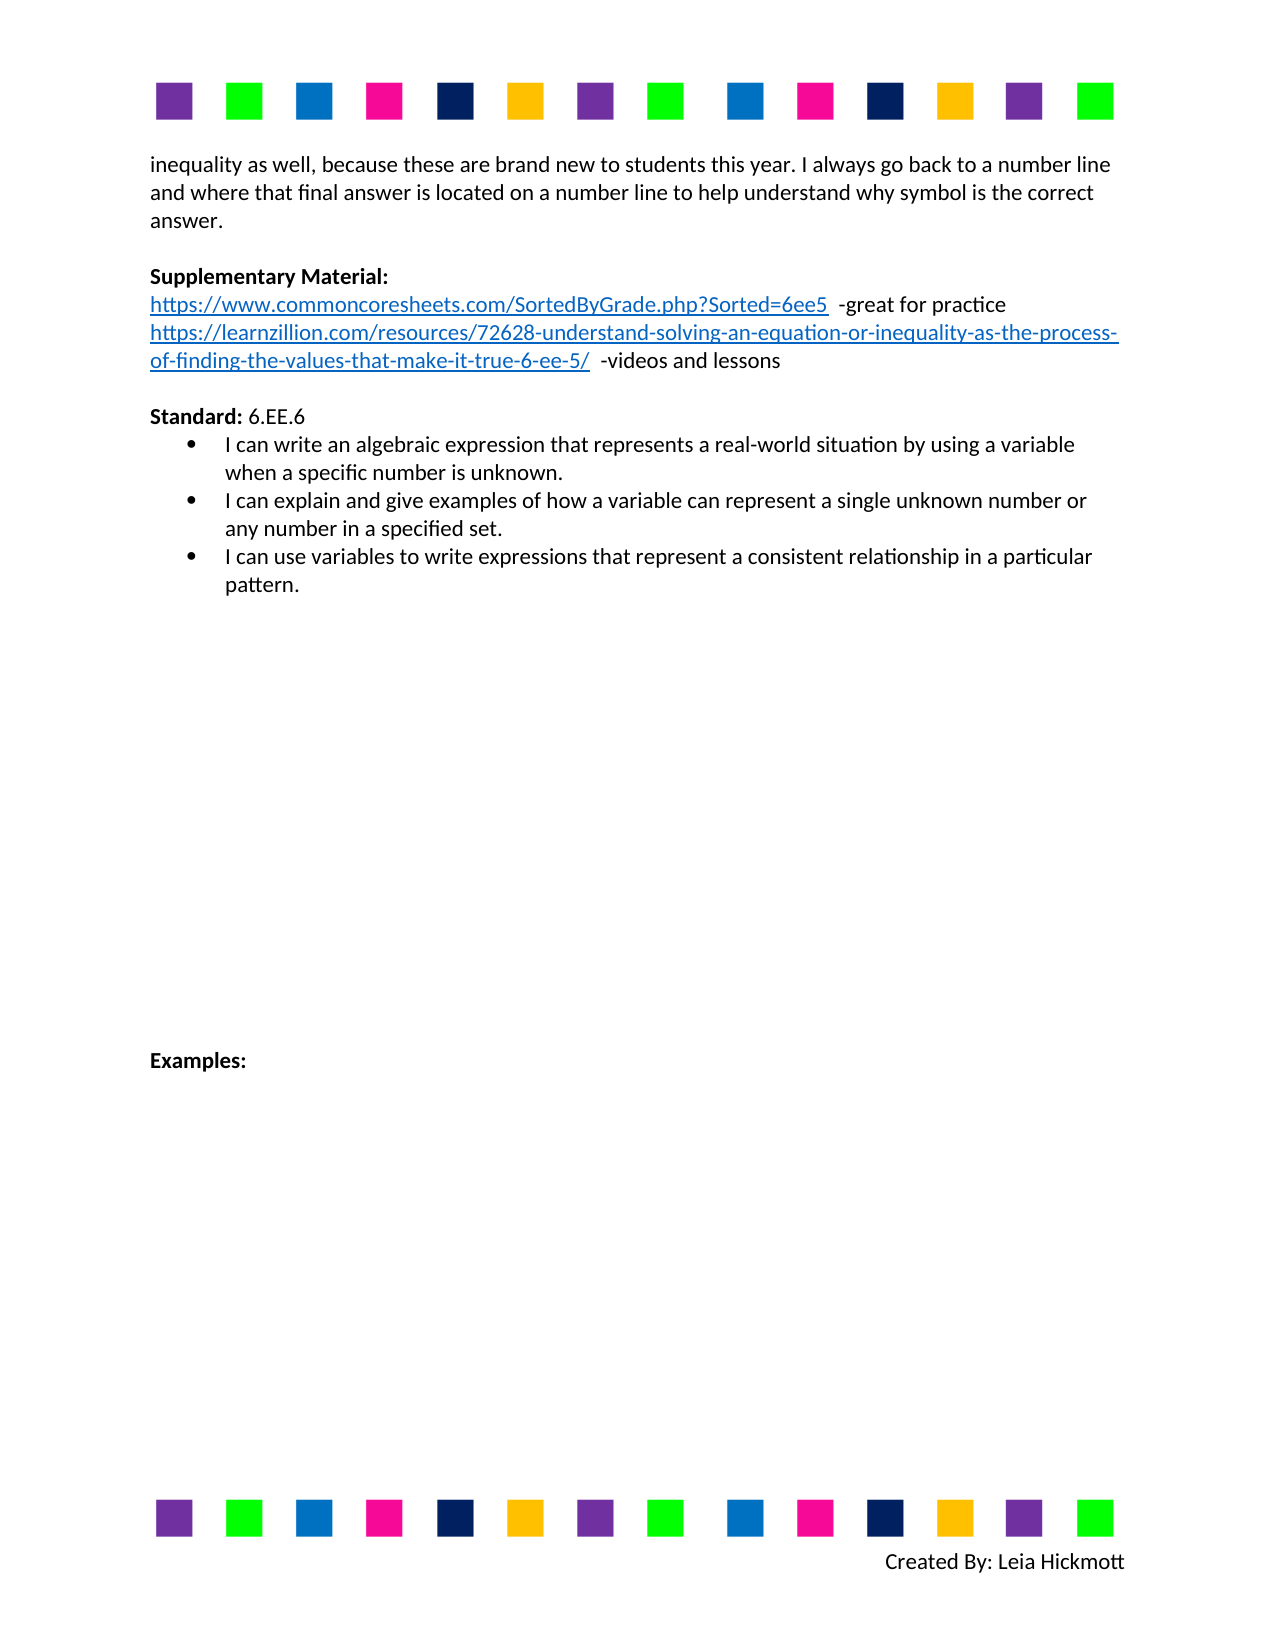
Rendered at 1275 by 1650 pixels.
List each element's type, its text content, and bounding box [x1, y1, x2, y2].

list I can explain and give examples of how a variable can represent a single unknown number or any number in a specified set. [187, 486, 1125, 542]
list I can use variables to write expressions that represent a consistent relationship in a particular pattern. [187, 542, 1125, 598]
text Examples: [150, 1047, 1125, 1075]
text https://www.commoncoresheets.com/SortedByGrade.php?Sorted=6ee5 -great for practice [150, 290, 1125, 318]
text Standard: 6.EE.6 [150, 402, 1125, 430]
text https://learnzillion.com/resources/72628-understand-solving-an-equation-or-inequality-as-the-process-of-finding-the-values-that-make-it-true-6-ee-5/ -videos and lessons [150, 318, 1125, 374]
list I can write an algebraic expression that represents a real-world situation by using a variable when a specific number is unknown. [187, 430, 1125, 486]
picture [150, 1492, 1125, 1547]
text Supplementary Material: [150, 262, 1125, 290]
picture [150, 75, 1125, 130]
